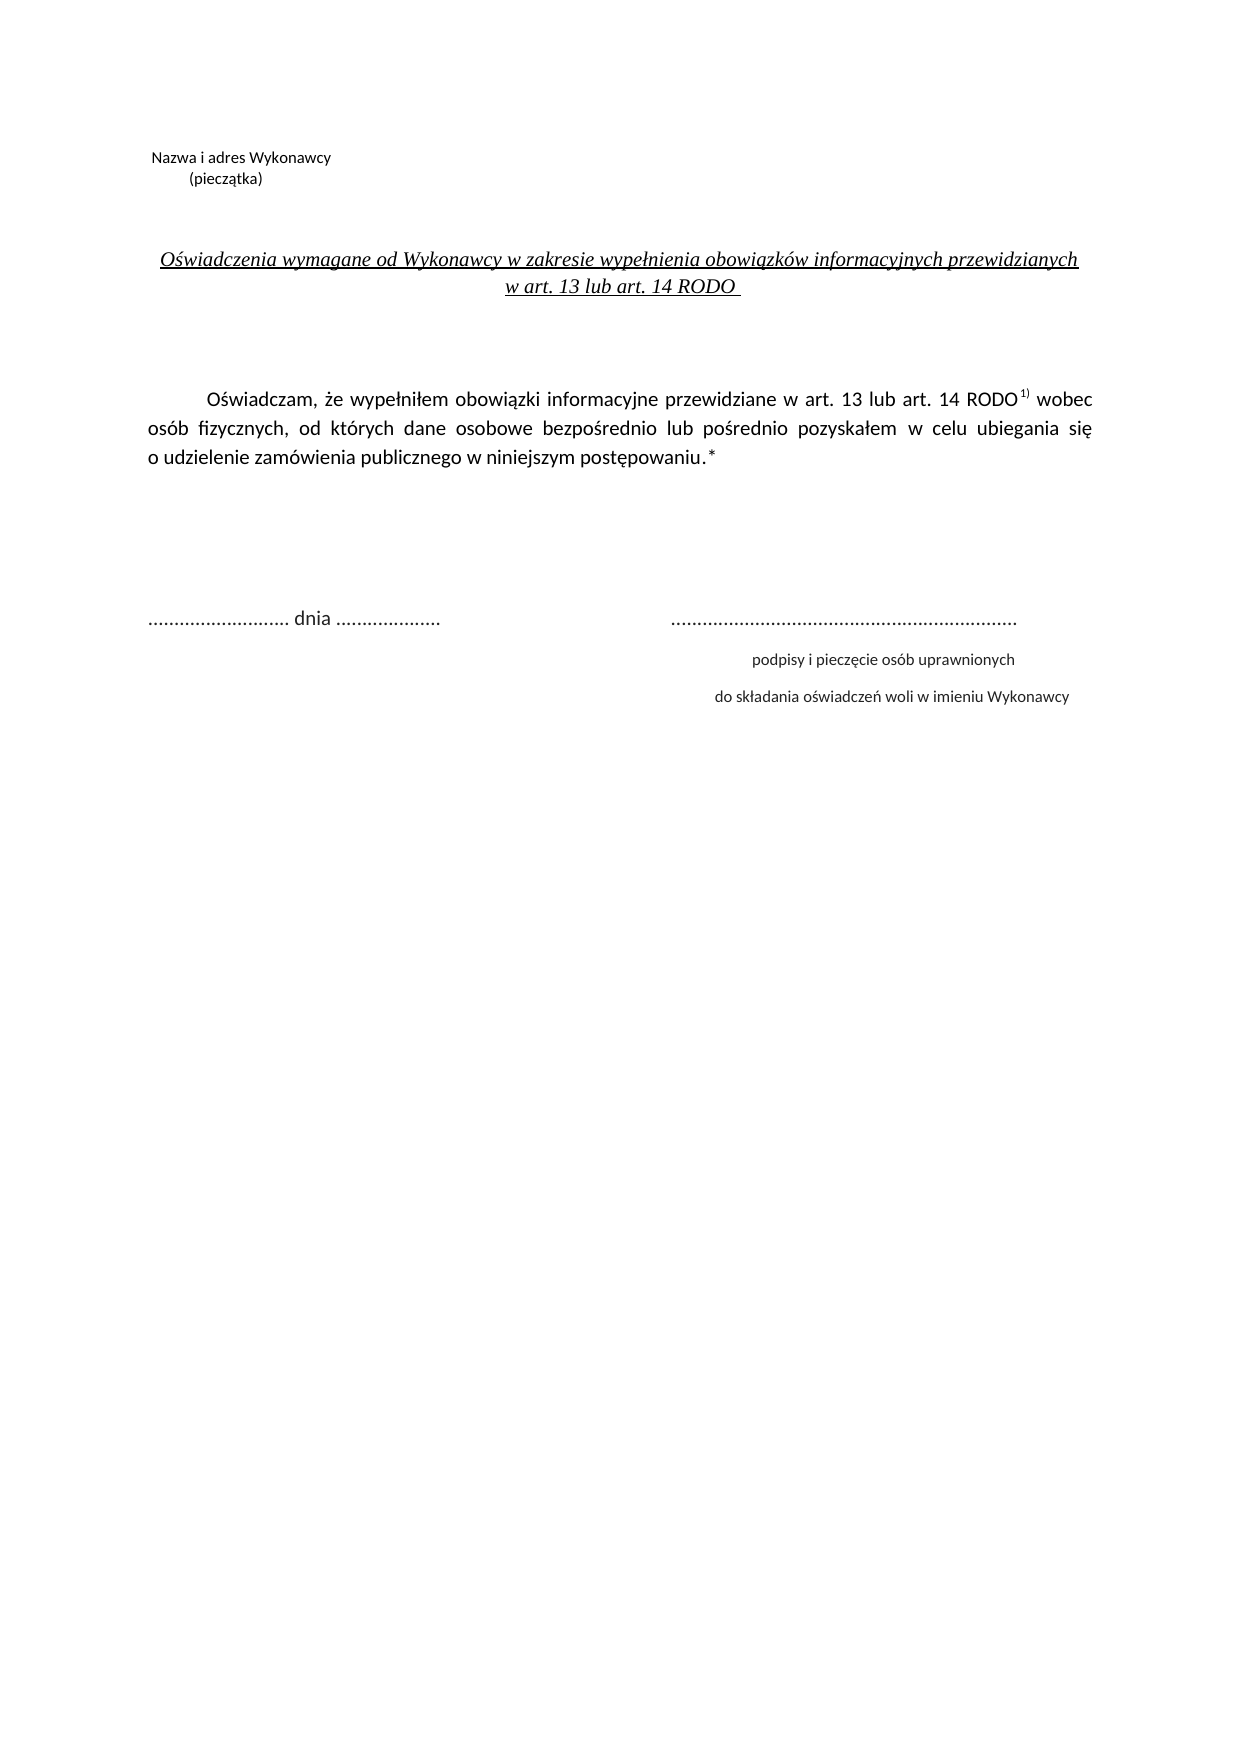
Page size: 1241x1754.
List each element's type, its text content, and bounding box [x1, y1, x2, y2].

text Oświadczenia wymagane od Wykonawcy w zakresie wypełnienia obowiązków informacyjnych przewidzianych w art. 13 lub art. 14 RODO [148, 246, 1093, 298]
text Nazwa i adres Wykonawcy [148, 148, 1093, 168]
text (pieczątka) [148, 168, 1093, 188]
text ........................... dnia .................... .................................................................. [148, 605, 1093, 631]
text do składania oświadczeń woli w imieniu Wykonawcy [664, 686, 1119, 706]
text Oświadczam, że wypełniłem obowiązki informacyjne przewidziane w art. 13 lub art. 14 RODO1) wobec osób fizycznych, od których dane osobowe bezpośrednio lub pośrednio pozyskałem w celu ubiegania się o udzielenie zamówienia publicznego w niniejszym postępowaniu.* [148, 386, 1093, 470]
text podpisy i pieczęcie osób uprawnionych [674, 649, 1093, 669]
